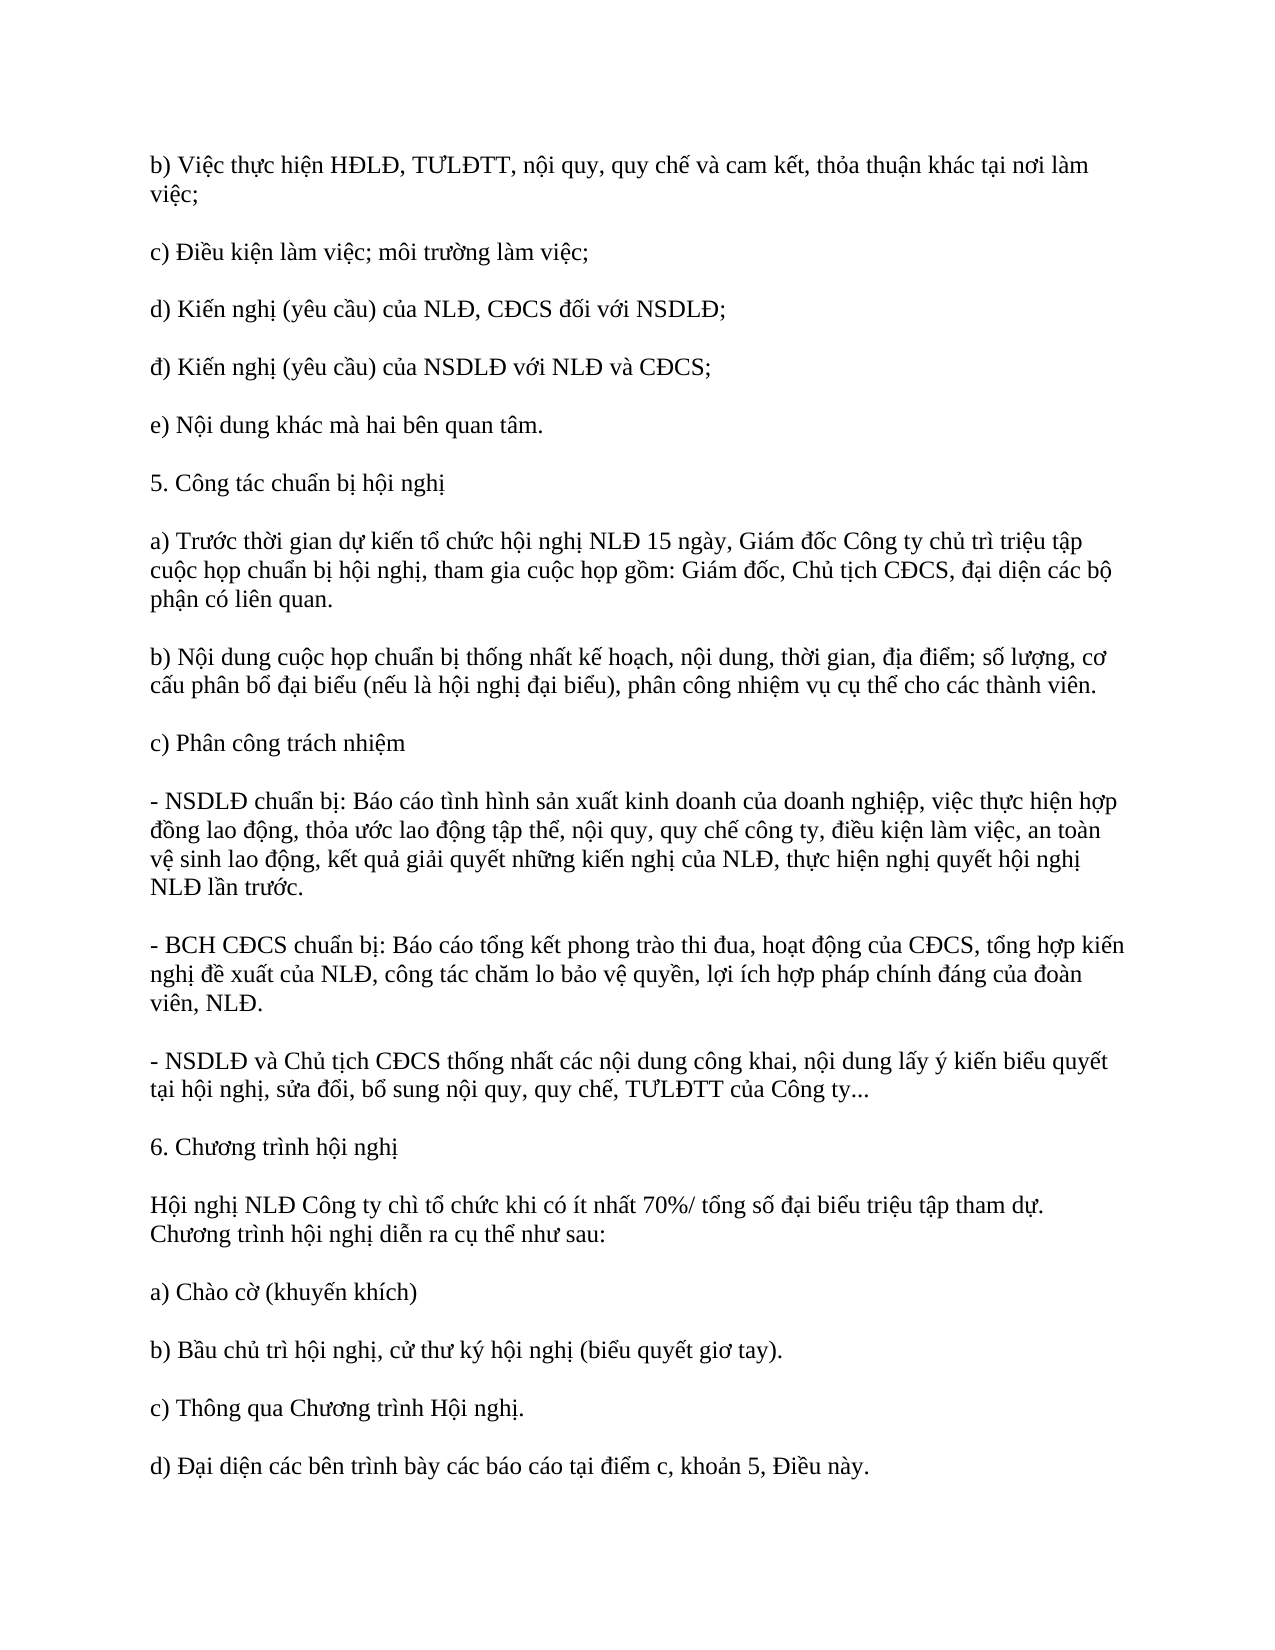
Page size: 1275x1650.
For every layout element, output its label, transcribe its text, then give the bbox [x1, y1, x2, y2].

text c) Phân công trách nhiệm [150, 728, 1125, 757]
text e) Nội dung khác mà hai bên quan tâm. [150, 410, 1125, 439]
text - NSDLĐ và Chủ tịch CĐCS thống nhất các nội dung công khai, nội dung lấy ý kiến biểu quyết tại hội nghị, sửa đổi, bổ sung nội quy, quy chế, TƯLĐTT của Công ty... [150, 1046, 1125, 1103]
text a) Chào cờ (khuyến khích) [150, 1277, 1125, 1306]
text 6. Chương trình hội nghị [150, 1132, 1125, 1161]
text c) Điều kiện làm việc; môi trường làm việc; [150, 237, 1125, 265]
text a) Trước thời gian dự kiến tổ chức hội nghị NLĐ 15 ngày, Giám đốc Công ty chủ trì triệu tập cuộc họp chuẩn bị hội nghị, tham gia cuộc họp gồm: Giám đốc, Chủ tịch CĐCS, đại diện các bộ phận có liên quan. [150, 526, 1125, 612]
text b) Việc thực hiện HĐLĐ, TƯLĐTT, nội quy, quy chế và cam kết, thỏa thuận khác tại nơi làm việc; [150, 150, 1125, 207]
text đ) Kiến nghị (yêu cầu) của NSDLĐ với NLĐ và CĐCS; [150, 352, 1125, 381]
text - NSDLĐ chuẩn bị: Báo cáo tình hình sản xuất kinh doanh của doanh nghiệp, việc thực hiện hợp đồng lao động, thỏa ước lao động tập thể, nội quy, quy chế công ty, điều kiện làm việc, an toàn vệ sinh lao động, kết quả giải quyết những kiến nghị của NLĐ, thực hiện nghị quyết hội nghị NLĐ lần trước. [150, 786, 1125, 901]
text d) Đại diện các bên trình bày các báo cáo tại điểm c, khoản 5, Điều này. [150, 1451, 1125, 1479]
text 5. Công tác chuẩn bị hội nghị [150, 468, 1125, 497]
text - BCH CĐCS chuẩn bị: Báo cáo tổng kết phong trào thi đua, hoạt động của CĐCS, tổng hợp kiến nghị đề xuất của NLĐ, công tác chăm lo bảo vệ quyền, lợi ích hợp pháp chính đáng của đoàn viên, NLĐ. [150, 930, 1125, 1017]
text c) Thông qua Chương trình Hội nghị. [150, 1393, 1125, 1422]
text b) Bầu chủ trì hội nghị, cử thư ký hội nghị (biểu quyết giơ tay). [150, 1335, 1125, 1364]
text Hội nghị NLĐ Công ty chì tổ chức khi có ít nhất 70%/ tổng số đại biểu triệu tập tham dự. Chương trình hội nghị diễn ra cụ thể như sau: [150, 1190, 1125, 1248]
text b) Nội dung cuộc họp chuẩn bị thống nhất kế hoạch, nội dung, thời gian, địa điểm; số lượng, cơ cấu phân bổ đại biểu (nếu là hội nghị đại biểu), phân công nhiệm vụ cụ thể cho các thành viên. [150, 642, 1125, 699]
text d) Kiến nghị (yêu cầu) của NLĐ, CĐCS đối với NSDLĐ; [150, 294, 1125, 323]
